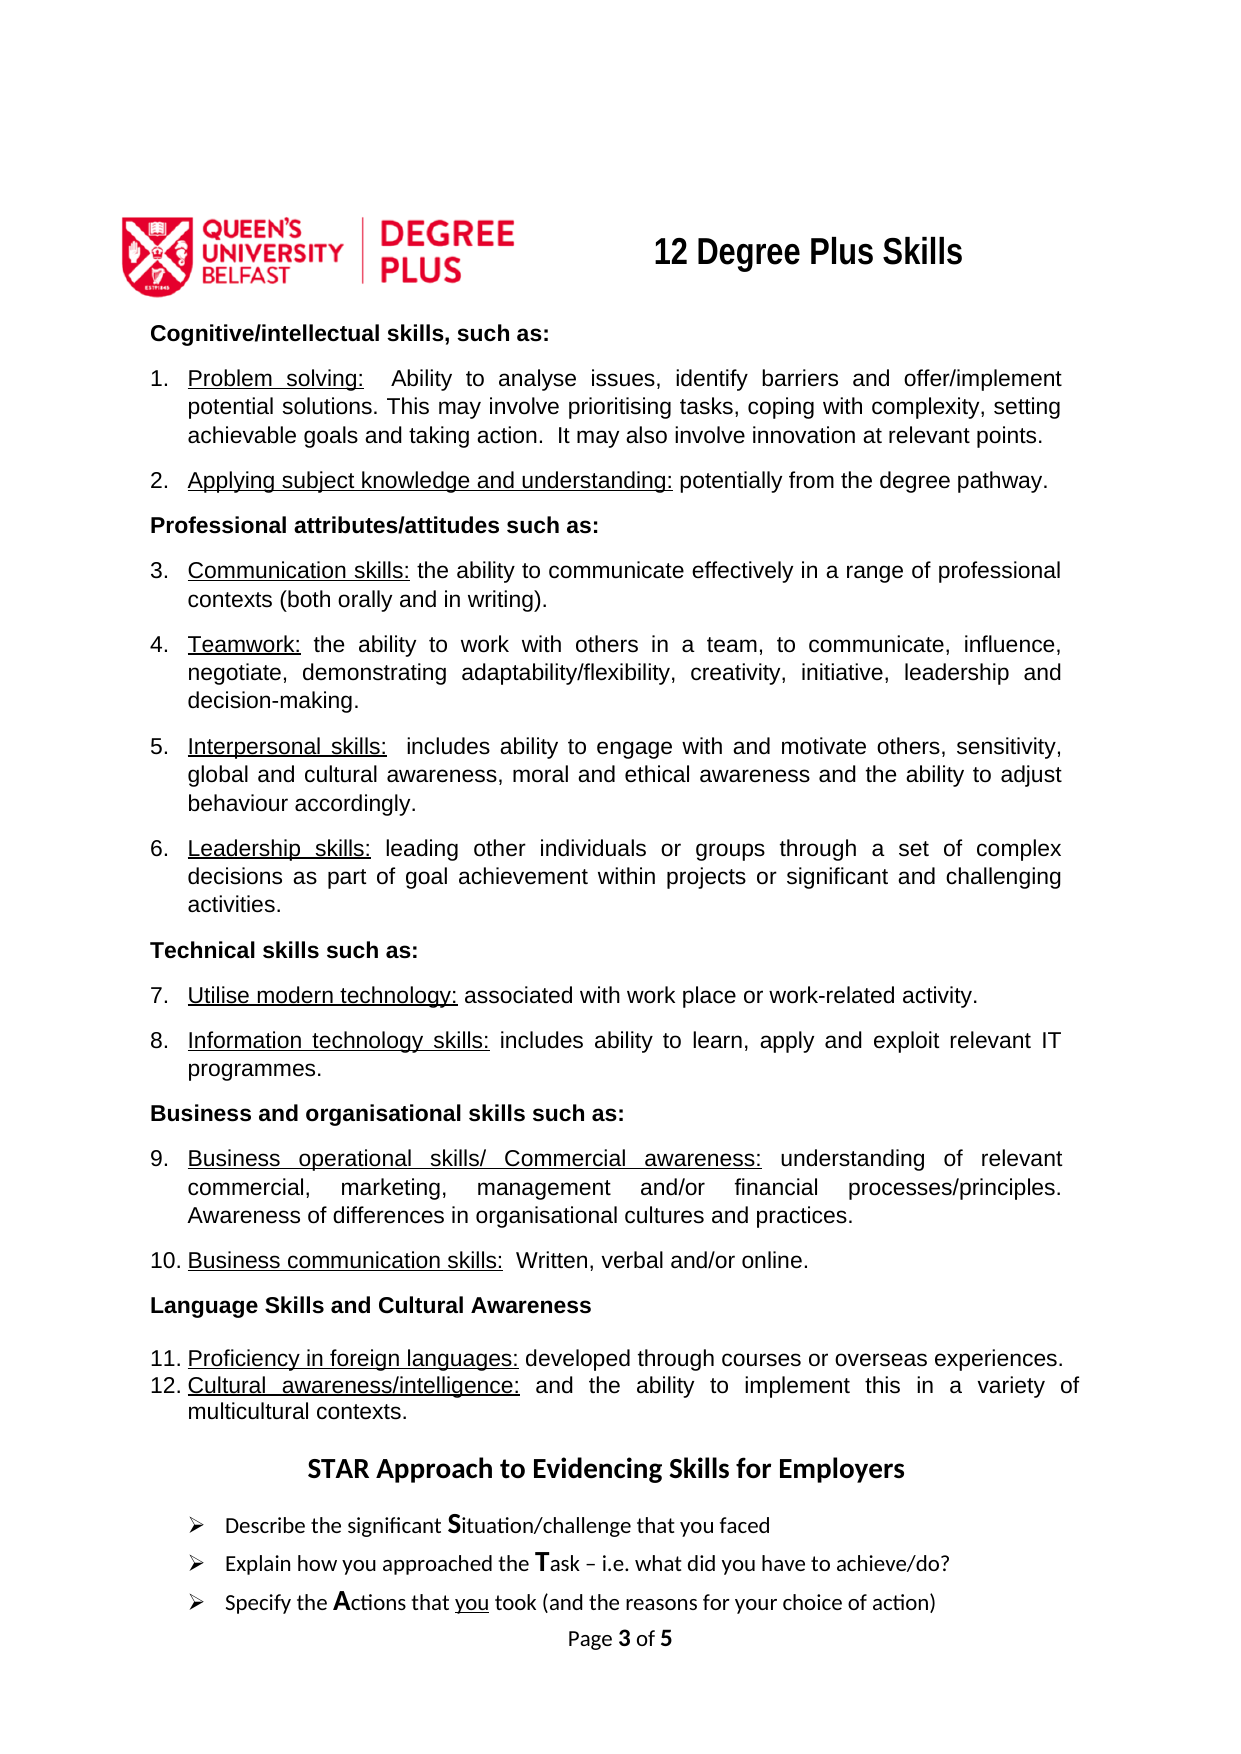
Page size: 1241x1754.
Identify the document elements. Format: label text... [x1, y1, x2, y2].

list Interpersonal skills: includes ability to engage with and motivate others, sensitivity, global and cultural awareness, moral and ethical awareness and the ability to adjust behaviour accordingly. [150, 733, 1062, 816]
text STAR Approach to Evidencing Skills for Employers [150, 1450, 1062, 1485]
list Information technology skills: includes ability to learn, apply and exploit relevant IT programmes. [150, 1027, 1062, 1082]
list Business communication skills: Written, verbal and/or online. [150, 1247, 1125, 1274]
list Explain how you approached the Task – i.e. what did you have to achieve/do? [187, 1543, 1090, 1579]
text 12 Degree Plus Skills [527, 230, 1062, 273]
list Leadership skills: leading other individuals or groups through a set of complex decisions as part of goal achievement within projects or significant and challenging activities. [150, 834, 1062, 918]
picture [118, 204, 527, 300]
list Communication skills: the ability to communicate effectively in a range of professional contexts (both orally and in writing). [150, 557, 1062, 612]
list Describe the significant situation/challenge that you faced [187, 1505, 1090, 1540]
text Professional attributes/attitudes such as: [150, 512, 1062, 538]
text Technical skills such as: [150, 937, 1062, 963]
list Applying subject knowledge and understanding: potentially from the degree pathway. [150, 467, 1062, 493]
text Language Skills and Cultural Awareness [150, 1292, 1062, 1319]
list Problem solving: Ability to analyse issues, identify barriers and offer/implement potential solutions. This may involve prioritising tasks, coping with complexity, setting achievable goals and taking action. It may also involve innovation at relevant points. [150, 365, 1062, 448]
list Proficiency in foreign languages: developed through courses or overseas experiences. [150, 1345, 1080, 1372]
list Specify the Actions that you took (and the reasons for your choice of action) [187, 1582, 1090, 1617]
text Business and organisational skills such as: [150, 1100, 1062, 1127]
list Business operational skills/ Commercial awareness: understanding of relevant commercial, marketing, management and/or financial processes/principles. Awareness of differences in organisational cultures and practices. [150, 1145, 1062, 1229]
list Cultural awareness/intelligence: and the ability to implement this in a variety of multicultural contexts. [150, 1372, 1080, 1424]
text Cognitive/intellectual skills, such as: [150, 320, 1062, 346]
list Utilise modern technology: associated with work place or work-related activity. [150, 982, 1062, 1008]
list Teamwork: the ability to work with others in a team, to communicate, influence, negotiate, demonstrating adaptability/flexibility, creativity, initiative, leadership and decision-making. [150, 631, 1062, 714]
